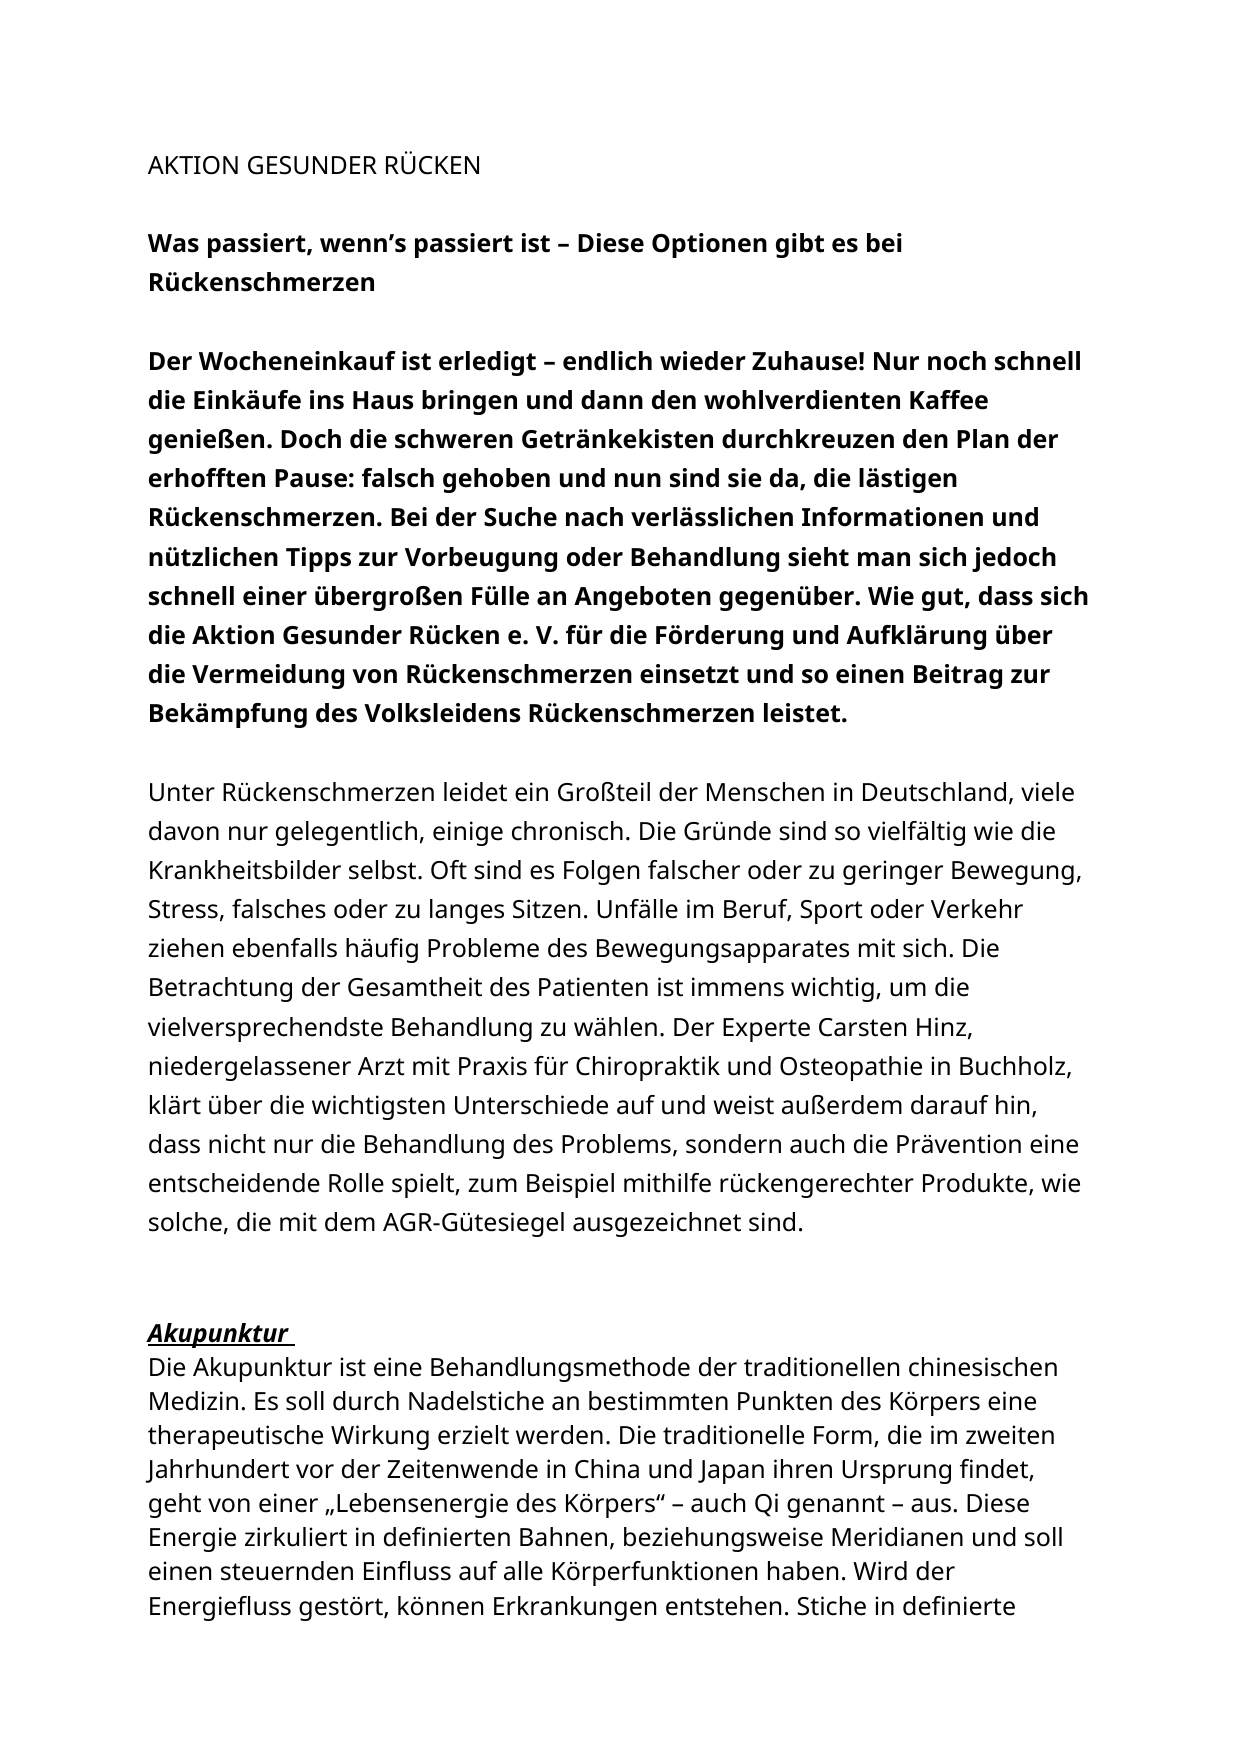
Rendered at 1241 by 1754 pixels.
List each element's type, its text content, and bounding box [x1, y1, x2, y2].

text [148, 1316, 1093, 1622]
text Der Wocheneinkauf ist erledigt – endlich wieder Zuhause! Nur noch schnell die Einkäufe ins Haus bringen und dann den wohlverdienten Kaffee genießen. Doch die schweren Getränkekisten durchkreuzen den Plan der erhofften Pause: falsch gehoben und nun sind sie da, die lästigen Rückenschmerzen. Bei der Suche nach verlässlichen Informationen und nützlichen Tipps zur Vorbeugung oder Behandlung sieht man sich jedoch schnell einer übergroßen Fülle an Angeboten gegenüber. Wie gut, dass sich die Aktion Gesunder Rücken e. V. für die Förderung und Aufklärung über die Vermeidung von Rückenschmerzen einsetzt und so einen Beitrag zur Bekämpfung des Volksleidens Rückenschmerzen leistet. [148, 343, 1093, 730]
text Unter Rückenschmerzen leidet ein Großteil der Menschen in Deutschland, viele davon nur gelegentlich, einige chronisch. Die Gründe sind so vielfältig wie die Krankheitsbilder selbst. Oft sind es Folgen falscher oder zu geringer Bewegung, Stress, falsches oder zu langes Sitzen. Unfälle im Beruf, Sport oder Verkehr ziehen ebenfalls häufig Probleme des Bewegungsapparates mit sich. Die Betrachtung der Gesamtheit des Patienten ist immens wichtig, um die vielversprechendste Behandlung zu wählen. Der Experte Carsten Hinz, niedergelassener Arzt mit Praxis für Chiropraktik und Osteopathie in Buchholz, klärt über die wichtigsten Unterschiede auf und weist außerdem darauf hin, dass nicht nur die Behandlung des Problems, sondern auch die Prävention eine entscheidende Rolle spielt, zum Beispiel mithilfe rückengerechter Produkte, wie solche, die mit dem AGR-Gütesiegel ausgezeichnet sind. [148, 774, 1093, 1239]
text AKTION GESUNDER RÜCKEN [148, 148, 1093, 182]
text Was passiert, wenn’s passiert ist – Diese Optionen gibt es bei Rückenschmerzen [148, 226, 1093, 299]
